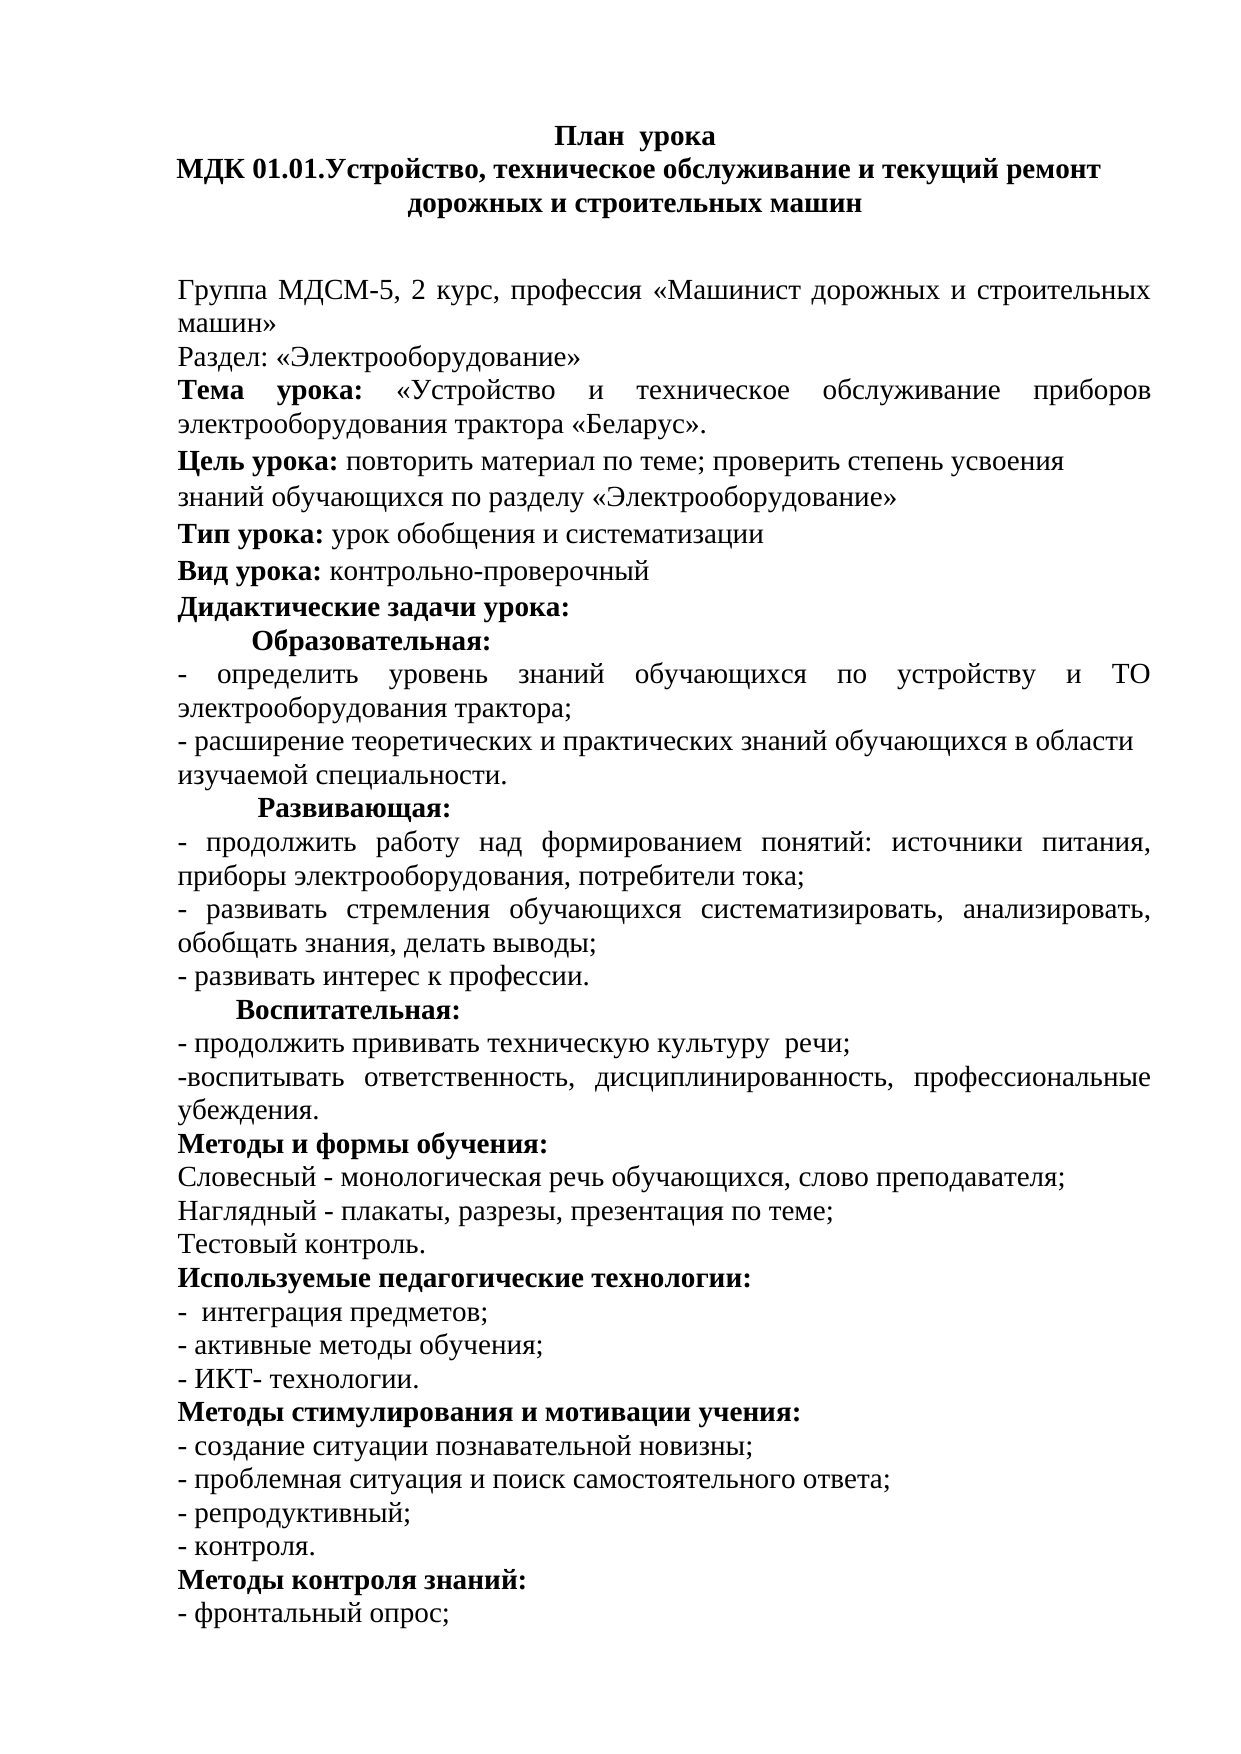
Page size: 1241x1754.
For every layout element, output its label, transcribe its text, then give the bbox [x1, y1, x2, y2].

text Образовательная: [177, 623, 1152, 656]
text - создание ситуации познавательной новизны; [177, 1428, 1152, 1461]
text - активные методы обучения; [177, 1327, 1152, 1361]
text Группа МДСМ-5, 2 курс, профессия «Машинист дорожных и строительных машин» [177, 272, 1152, 339]
text - развивать интерес к профессии. [177, 958, 1152, 992]
text Дидактические задачи урока: [177, 589, 1152, 623]
text знаний обучающихся по разделу «Электрооборудование» [177, 479, 1152, 513]
text Тема урока: «Устройство и техническое обслуживание приборов электрооборудования трактора «Беларус». [177, 372, 1152, 439]
text Методы и формы обучения: [177, 1126, 1152, 1159]
text Тип урока: урок обобщения и систематизации [177, 516, 1152, 549]
text Тестовый контроль. [177, 1227, 1152, 1260]
subtitle МДК 01.01.Устройство, техническое обслуживание и текущий ремонт дорожных и строительных машин [118, 152, 1152, 219]
text Методы стимулирования и мотивации учения: [177, 1394, 1152, 1428]
text - фронтальный опрос; [177, 1596, 1152, 1629]
subtitle План урока [118, 118, 1152, 152]
text Используемые педагогические технологии: [177, 1260, 1152, 1294]
text - расширение теоретических и практических знаний обучающихся в области изучаемой специальности. [177, 723, 1152, 791]
text Воспитательная: [177, 992, 1152, 1025]
text Вид урока: контрольно-проверочный [177, 553, 1152, 586]
text - проблемная ситуация и поиск самостоятельного ответа; [177, 1461, 1152, 1495]
text - интеграция предметов; [177, 1294, 1152, 1327]
text Словесный - монологическая речь обучающихся, слово преподавателя; [177, 1159, 1152, 1193]
text -воспитывать ответственность, дисциплинированность, профессиональные убеждения. [177, 1059, 1152, 1126]
text - продолжить работу над формированием понятий: источники питания, приборы электрооборудования, потребители тока; [177, 824, 1152, 891]
text Методы контроля знаний: [177, 1562, 1152, 1596]
text - контроля. [177, 1528, 1152, 1562]
text - ИКТ- технологии. [177, 1361, 1152, 1394]
text - развивать стремления обучающихся систематизировать, анализировать, обобщать знания, делать выводы; [177, 891, 1152, 958]
text - продолжить прививать техническую культуру речи; [177, 1025, 1152, 1059]
text - определить уровень знаний обучающихся по устройству и ТО электрооборудования трактора; [177, 656, 1152, 723]
text Раздел: «Электрооборудование» [177, 339, 1152, 372]
text Наглядный - плакаты, разрезы, презентация по теме; [177, 1193, 1152, 1227]
text Цель урока: повторить материал по теме; проверить степень усвоения [177, 443, 1152, 476]
text - репродуктивный; [177, 1495, 1152, 1528]
text Развивающая: [177, 791, 1152, 824]
